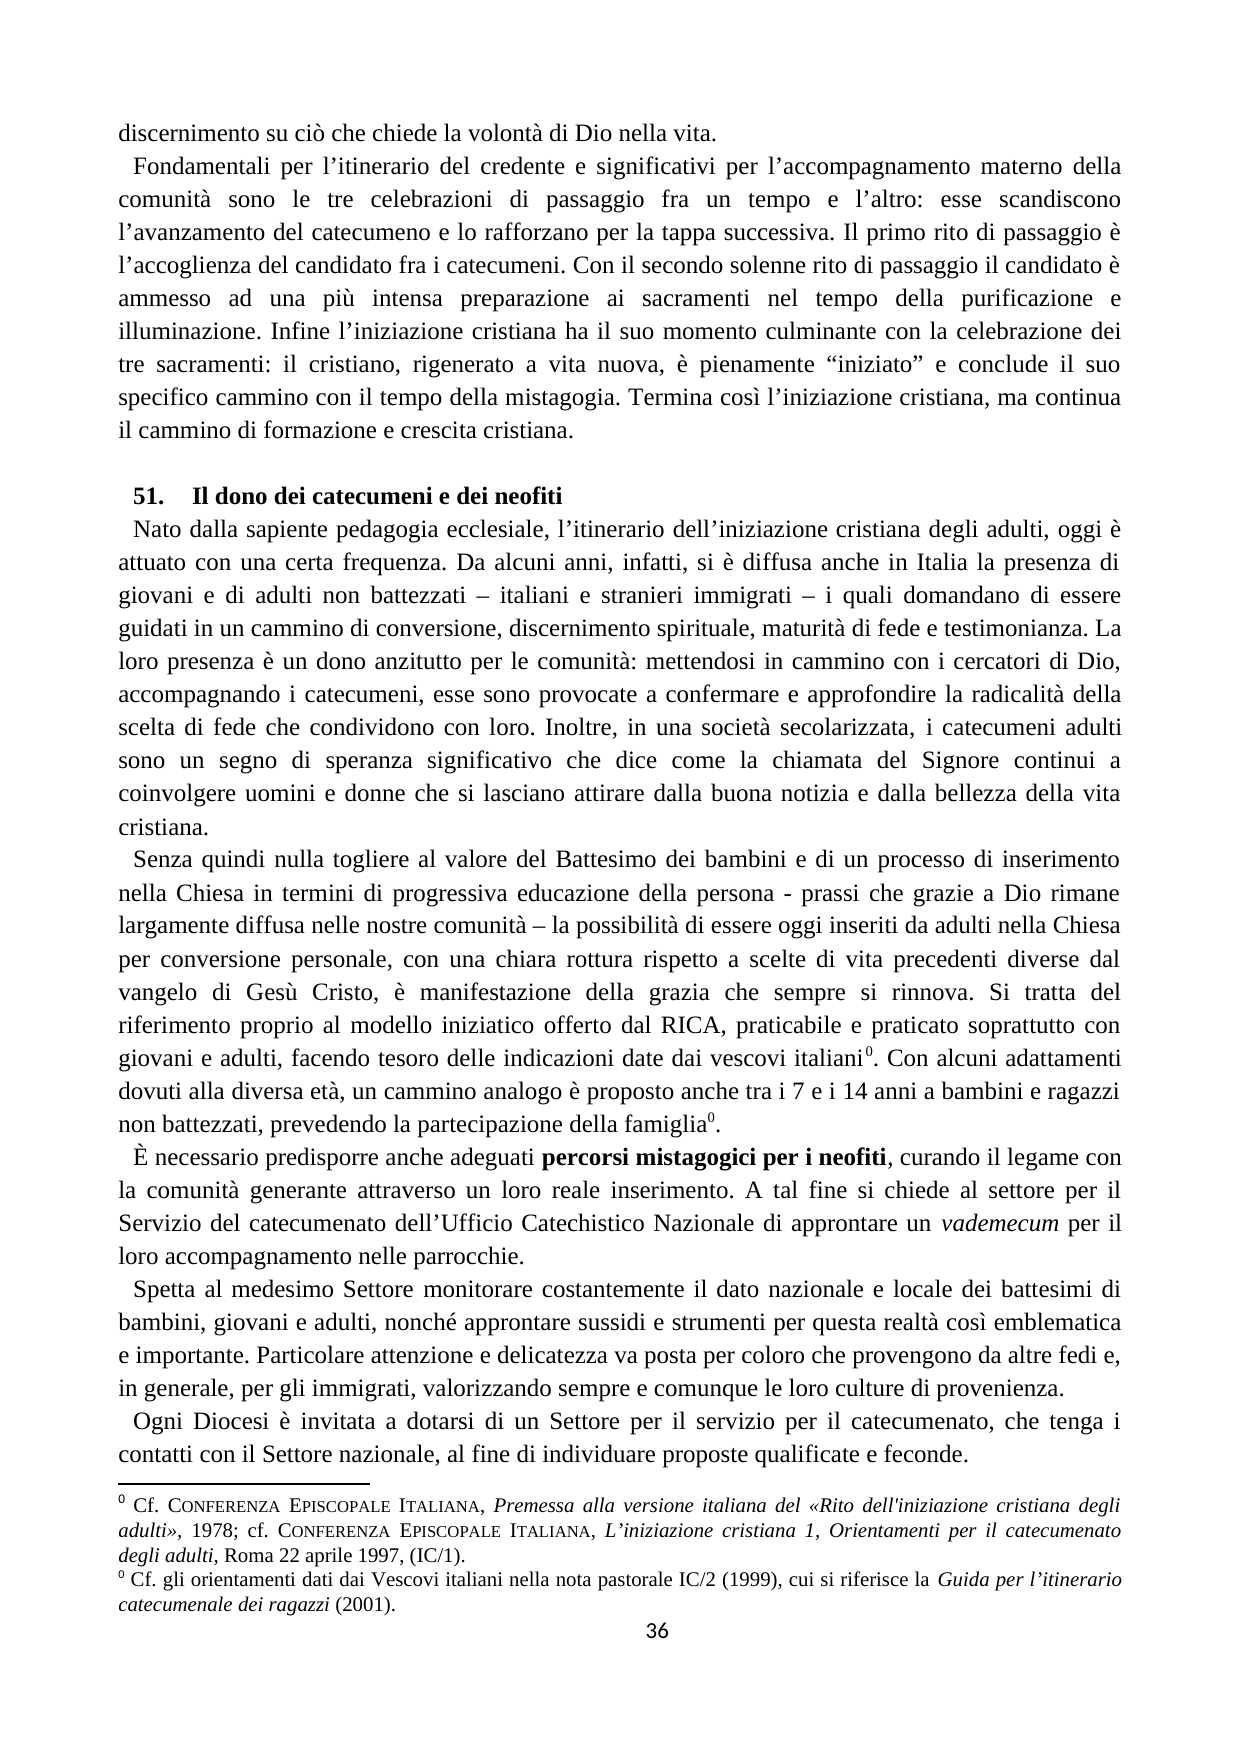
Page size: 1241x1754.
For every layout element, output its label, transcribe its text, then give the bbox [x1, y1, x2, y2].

text È necessario predisporre anche adeguati percorsi mistagogici per i neofiti, curando il legame con la comunità generante attraverso un loro reale inserimento. A tal fine si chiede al settore per il Servizio del catecumenato dell’Ufficio Catechistico Nazionale di approntare un vademecum per il loro accompagnamento nelle parrocchie. [118, 1142, 1122, 1269]
list Il dono dei catecumeni e dei neofiti [118, 481, 1122, 510]
text Nato dalla sapiente pedagogia ecclesiale, l’itinerario dell’iniziazione cristiana degli adulti, oggi è attuato con una certa frequenza. Da alcuni anni, infatti, si è diffusa anche in Italia la presenza di giovani e di adulti non battezzati – italiani e stranieri immigrati – i quali domandano di essere guidati in un cammino di conversione, discernimento spirituale, maturità di fede e testimonianza. La loro presenza è un dono anzitutto per le comunità: mettendosi in cammino con i cercatori di Dio, accompagnando i catecumeni, esse sono provocate a confermare e approfondire la radicalità della scelta di fede che condividono con loro. Inoltre, in una società secolarizzata, i catecumeni adulti sono un segno di speranza significativo che dice come la chiamata del Signore continui a coinvolgere uomini e donne che si lasciano attirare dalla buona notizia e dalla bellezza della vita cristiana. [118, 514, 1122, 840]
text Spetta al medesimo Settore monitorare costantemente il dato nazionale e locale dei battesimi di bambini, giovani e adulti, nonché approntare sussidi e strumenti per questa realtà così emblematica e importante. Particolare attenzione e delicatezza va posta per coloro che provengono da altre fedi e, in generale, per gli immigrati, valorizzando sempre e comunque le loro culture di provenienza. [118, 1274, 1122, 1402]
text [118, 118, 1122, 147]
text Senza quindi nulla togliere al valore del Battesimo dei bambini e di un processo di inserimento nella Chiesa in termini di progressiva educazione della persona - prassi che grazie a Dio rimane largamente diffusa nelle nostre comunità – la possibilità di essere oggi inseriti da adulti nella Chiesa per conversione personale, con una chiara rottura rispetto a scelte di vita precedenti diverse dal vangelo di Gesù Cristo, è manifestazione della grazia che sempre si rinnova. Si tratta del riferimento proprio al modello iniziatico offerto dal RICA, praticabile e praticato soprattutto con giovani e adulti, facendo tesoro delle indicazioni date dai vescovi italiani. Con alcuni adattamenti dovuti alla diversa età, un cammino analogo è proposto anche tra i 7 e i 14 anni a bambini e ragazzi non battezzati, prevedendo la partecipazione della famiglia. [118, 844, 1122, 1137]
text Ogni Diocesi è invitata a dotarsi di un Settore per il servizio per il catecumenato, che tenga i contatti con il Settore nazionale, al fine di individuare proposte qualificate e feconde. [118, 1406, 1122, 1468]
text Fondamentali per l’itinerario del credente e significativi per l’accompagnamento materno della comunità sono le tre celebrazioni di passaggio fra un tempo e l’altro: esse scandiscono l’avanzamento del catecumeno e lo rafforzano per la tappa successiva. Il primo rito di passaggio è l’accoglienza del candidato fra i catecumeni. Con il secondo solenne rito di passaggio il candidato è ammesso ad una più intensa preparazione ai sacramenti nel tempo della purificazione e illuminazione. Infine l’iniziazione cristiana ha il suo momento culminante con la celebrazione dei tre sacramenti: il cristiano, rigenerato a vita nuova, è pienamente “iniziato” e conclude il suo specifico cammino con il tempo della mistagogia. Termina così l’iniziazione cristiana, ma continua il cammino di formazione e crescita cristiana. [118, 151, 1122, 444]
